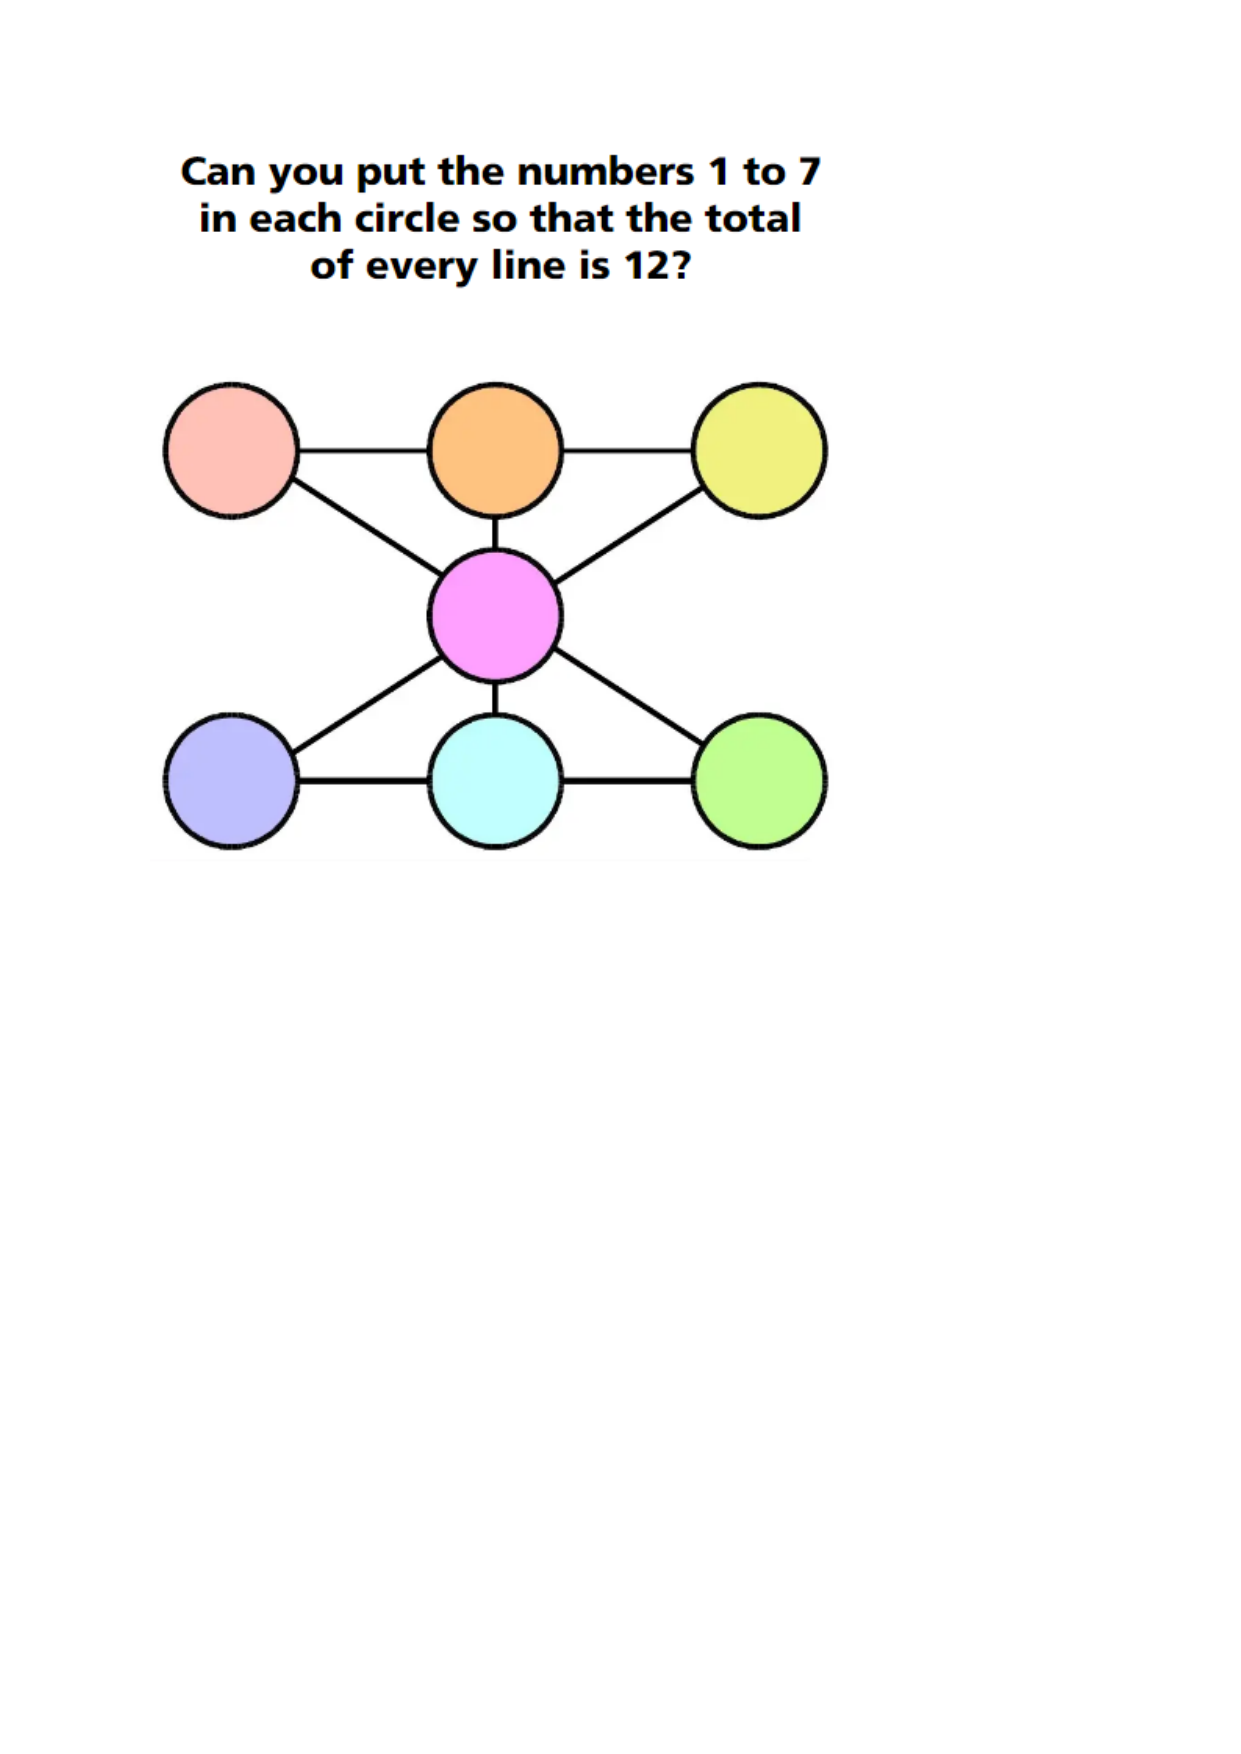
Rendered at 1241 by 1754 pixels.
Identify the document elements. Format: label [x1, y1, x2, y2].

picture [150, 150, 835, 863]
